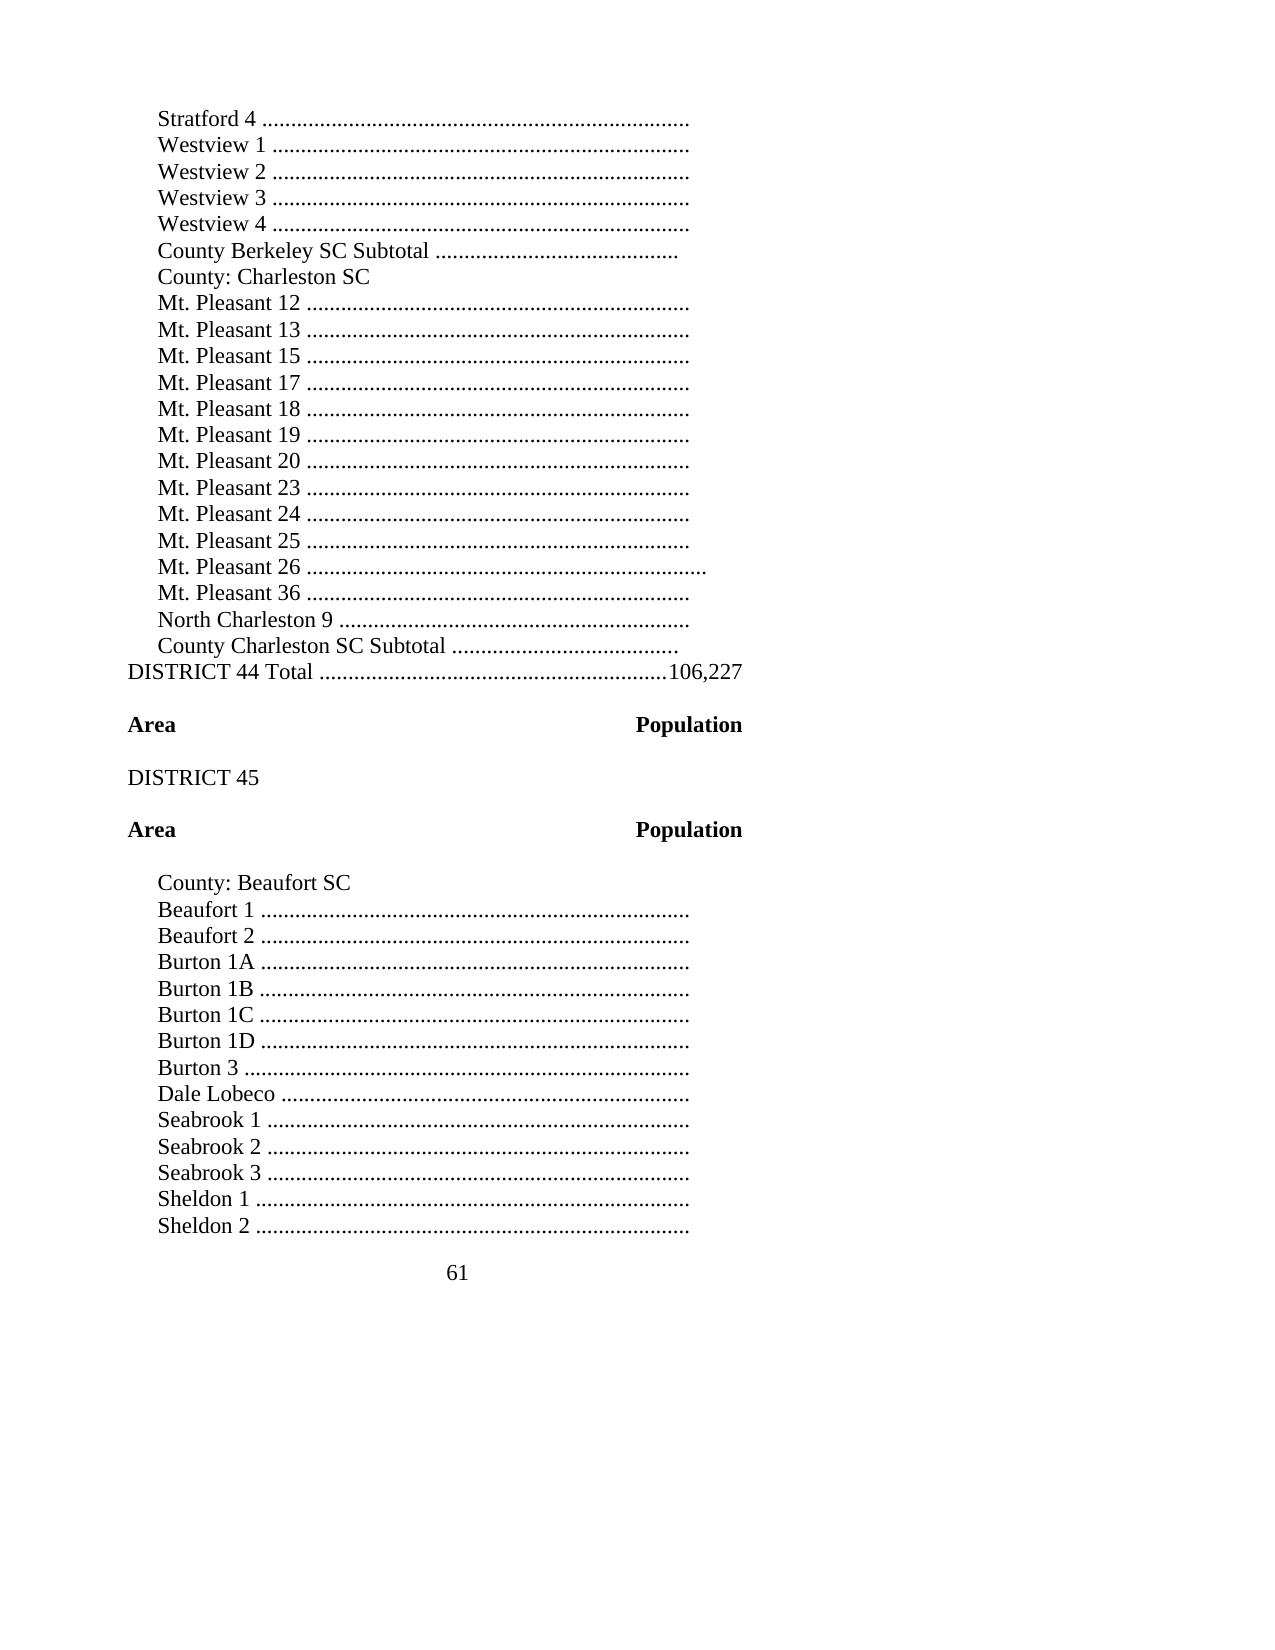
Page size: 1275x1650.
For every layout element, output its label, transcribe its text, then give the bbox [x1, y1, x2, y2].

text Burton 1D 3,232 [157, 1027, 663, 1054]
text Area Population [127, 817, 787, 843]
text County: Beaufort SC [157, 869, 663, 896]
text Burton 3 3,109 [157, 1054, 663, 1080]
text Westview 4 2,092 [157, 210, 663, 237]
text Mt. Pleasant 13 1,630 [157, 316, 663, 342]
text Sheldon 2 1,100 [157, 1212, 663, 1238]
text Beaufort 2 1,438 [157, 922, 663, 948]
text Westview 1 1,824 [157, 131, 663, 158]
text County Berkeley SC Subtotal 77,110 [157, 237, 663, 263]
text Seabrook 1 2,057 [157, 1106, 663, 1133]
text Seabrook 2 1,196 [157, 1133, 663, 1159]
text County Charleston SC Subtotal 29,117 [157, 632, 663, 658]
text DISTRICT 44 Total 106,227 [127, 658, 787, 685]
text Mt. Pleasant 19 2,968 [157, 421, 663, 448]
text Westview 2 2,417 [157, 158, 663, 184]
text Mt. Pleasant 36 2,481 [157, 579, 663, 606]
text Burton 1C 2,843 [157, 1001, 663, 1027]
text Mt. Pleasant 25 1,402 [157, 527, 663, 553]
text Mt. Pleasant 17 3,786 [157, 368, 663, 395]
text Mt. Pleasant 26 734 [157, 553, 663, 579]
text Mt. Pleasant 18 1,528 [157, 395, 663, 421]
text Seabrook 3 2,161 [157, 1159, 663, 1186]
text County: Charleston SC [157, 263, 663, 289]
text Mt. Pleasant 12 3,436 [157, 289, 663, 316]
text Mt. Pleasant 20 1,715 [157, 448, 663, 474]
text Burton 1A 3,780 [157, 948, 663, 975]
text Sheldon 1 1,434 [157, 1186, 663, 1212]
text North Charleston 9 2,754 [157, 606, 663, 632]
text DISTRICT 45 [127, 764, 787, 790]
text Westview 3 2,624 [157, 184, 663, 210]
text Dale Lobeco 1,448 [157, 1080, 663, 1106]
text Mt. Pleasant 23 2,724 [157, 474, 663, 500]
text Beaufort 1 1,606 [157, 896, 663, 922]
text Area Population [127, 711, 787, 737]
text Mt. Pleasant 24 1,040 [157, 500, 663, 527]
text Mt. Pleasant 15 2,919 [157, 342, 663, 368]
text Stratford 4 3,016 [157, 105, 663, 131]
text Burton 1B 2,305 [157, 975, 663, 1001]
